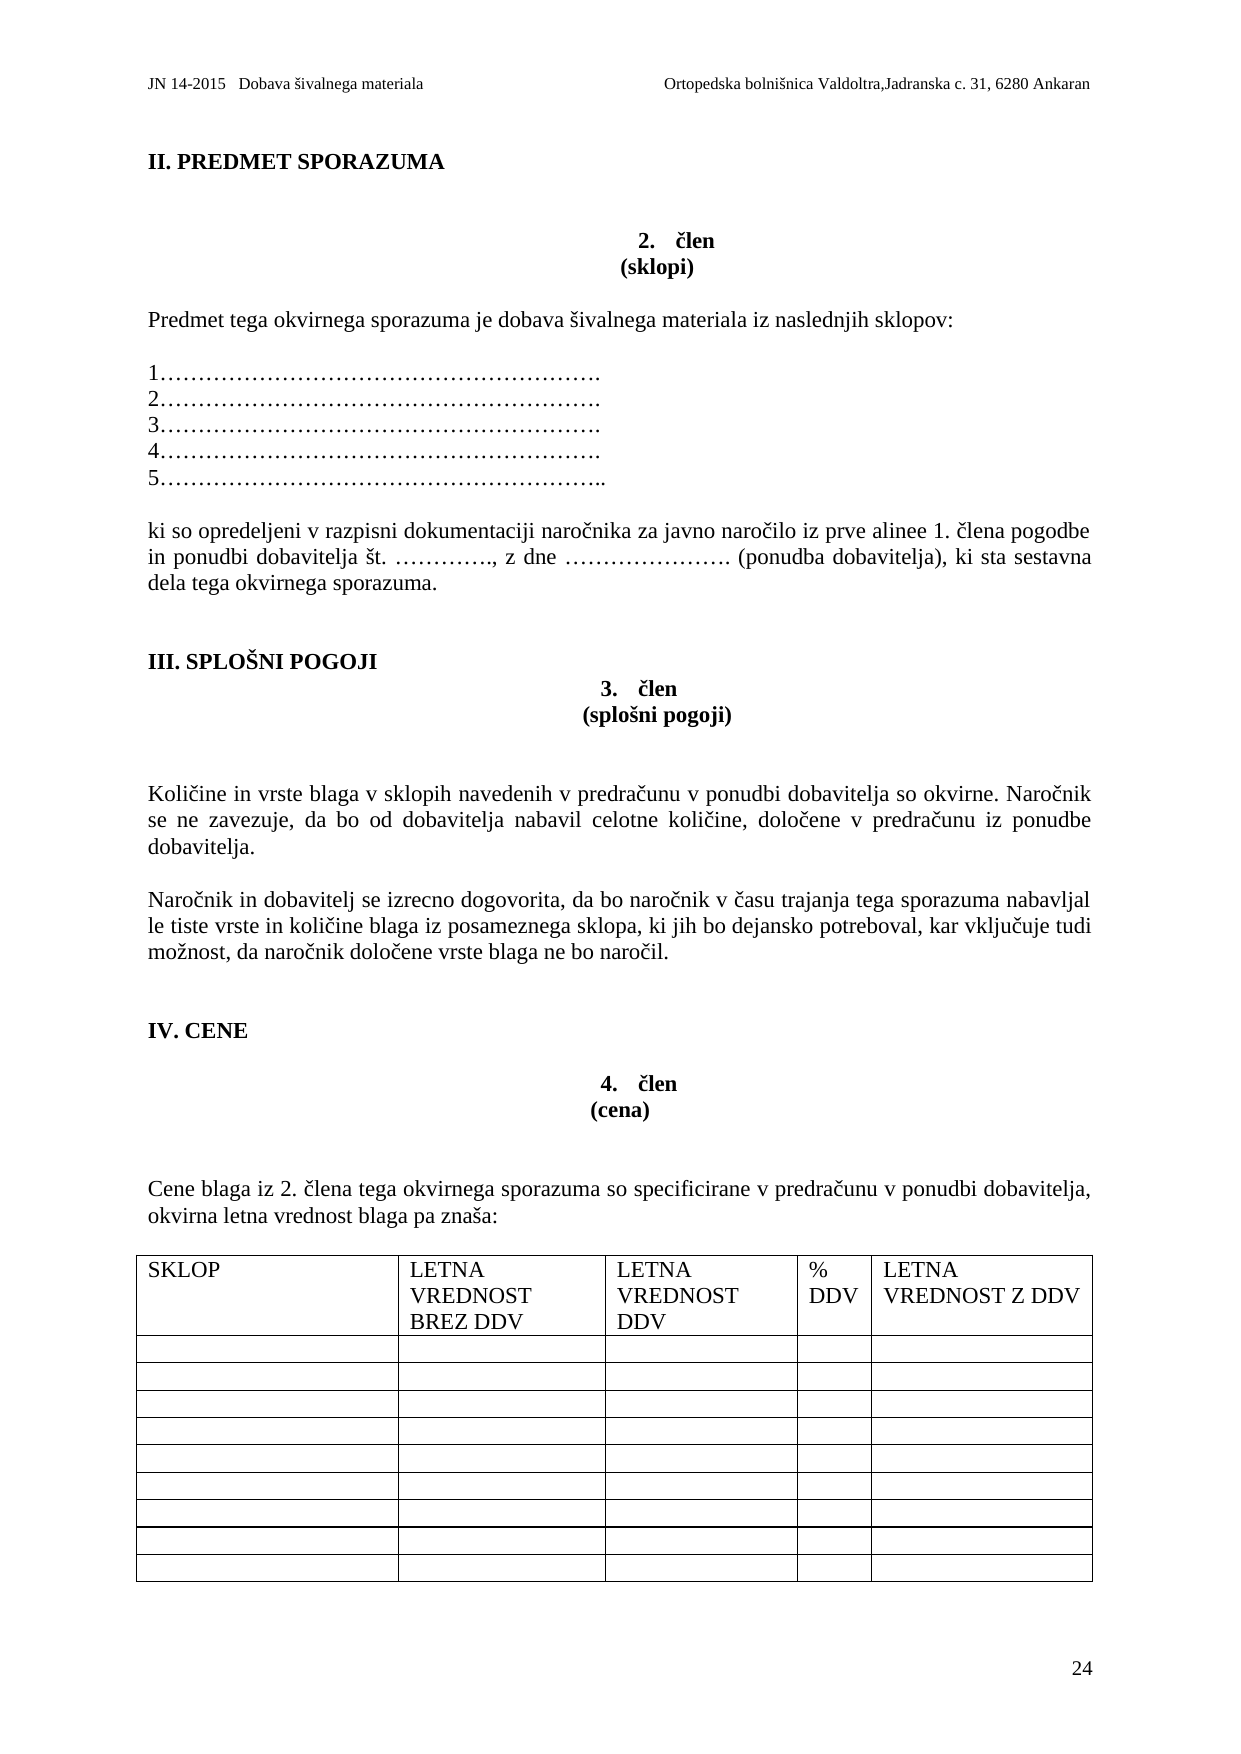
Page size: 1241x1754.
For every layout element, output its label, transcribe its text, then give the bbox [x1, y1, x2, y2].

table_cell [872, 1363, 1092, 1389]
table_header LETNA VREDNOST Z DDV [872, 1256, 1092, 1335]
table_cell [798, 1528, 871, 1554]
table_header LETNA VREDNOST DDV [606, 1256, 797, 1335]
table_cell [606, 1445, 797, 1472]
table_cell [798, 1391, 871, 1417]
table_cell [798, 1445, 871, 1472]
text (cena) [148, 1096, 1092, 1123]
table_cell [606, 1336, 797, 1362]
table_cell [137, 1500, 398, 1526]
text Cene blaga iz 2. člena tega okvirnega sporazuma so specificirane v predračunu v ponudbi dobavitelja, okvirna letna vrednost blaga pa znaša: [148, 1176, 1092, 1228]
text Količine in vrste blaga v sklopih navedenih v predračunu v ponudbi dobavitelja so okvirne. Naročnik se ne zavezuje, da bo od dobavitelja nabavil celotne količine, določene v predračunu iz ponudbe dobavitelja. [148, 780, 1092, 859]
list člen [185, 1070, 1092, 1096]
table_cell [872, 1445, 1092, 1472]
text IV. CENE [148, 1017, 1092, 1044]
list (sklopi) [221, 253, 1092, 279]
table_cell [137, 1363, 398, 1389]
table_cell [399, 1445, 605, 1472]
text Predmet tega okvirnega sporazuma je dobava šivalnega materiala iz naslednjih sklopov: [148, 306, 1092, 332]
table_cell [606, 1500, 797, 1526]
table_cell [137, 1418, 398, 1444]
table_cell [798, 1418, 871, 1444]
table_cell [606, 1473, 797, 1499]
list (splošni pogoji) [221, 701, 1092, 727]
table_cell [872, 1528, 1092, 1554]
table_header SKLOP [137, 1256, 398, 1335]
table_header % DDV [798, 1256, 871, 1335]
table_cell [399, 1336, 605, 1362]
table_cell [798, 1336, 871, 1362]
table_cell [798, 1473, 871, 1499]
table_header LETNA VREDNOST BREZ DDV [399, 1256, 605, 1335]
table_cell [137, 1528, 398, 1554]
table_cell [137, 1445, 398, 1472]
table_cell [872, 1555, 1092, 1581]
table_cell [137, 1391, 398, 1417]
table_cell [137, 1473, 398, 1499]
table_cell [798, 1363, 871, 1389]
text 5………………………………………………….. [148, 464, 1092, 490]
table_cell [399, 1555, 605, 1581]
table_cell [399, 1363, 605, 1389]
table_cell [137, 1336, 398, 1362]
table_cell [872, 1418, 1092, 1444]
table_cell [137, 1555, 398, 1581]
table_cell [872, 1500, 1092, 1526]
table_cell [872, 1336, 1092, 1362]
text III. SPLOŠNI POGOJI [148, 648, 1092, 675]
table_cell [606, 1391, 797, 1417]
table_cell [798, 1500, 871, 1526]
table_cell [606, 1555, 797, 1581]
table_cell [872, 1391, 1092, 1417]
table_cell [399, 1473, 605, 1499]
table_cell [399, 1528, 605, 1554]
table_cell [399, 1500, 605, 1526]
text II. PREDMET SPORAZUMA [148, 148, 1092, 174]
table_cell [606, 1363, 797, 1389]
table_cell [872, 1473, 1092, 1499]
table_cell [399, 1418, 605, 1444]
text Naročnik in dobavitelj se izrecno dogovorita, da bo naročnik v času trajanja tega sporazuma nabavljal le tiste vrste in količine blaga iz posameznega sklopa, ki jih bo dejansko potreboval, kar vključuje tudi možnost, da naročnik določene vrste blaga ne bo naročil. [148, 886, 1092, 965]
list člen [260, 227, 1092, 253]
table_cell [606, 1418, 797, 1444]
table_cell [798, 1555, 871, 1581]
list člen [185, 675, 1092, 701]
text 2…………………………………………………. [148, 385, 1092, 411]
text 1…………………………………………………. [148, 358, 1092, 385]
text ki so opredeljeni v razpisni dokumentaciji naročnika za javno naročilo iz prve alinee 1. člena pogodbe in ponudbi dobavitelja št. …………., z dne …………………. (ponudba dobavitelja), ki sta sestavna dela tega okvirnega sporazuma. [148, 517, 1092, 596]
table_cell [399, 1391, 605, 1417]
table_cell [606, 1528, 797, 1554]
text 4…………………………………………………. [148, 438, 1092, 464]
text 3…………………………………………………. [148, 411, 1092, 438]
